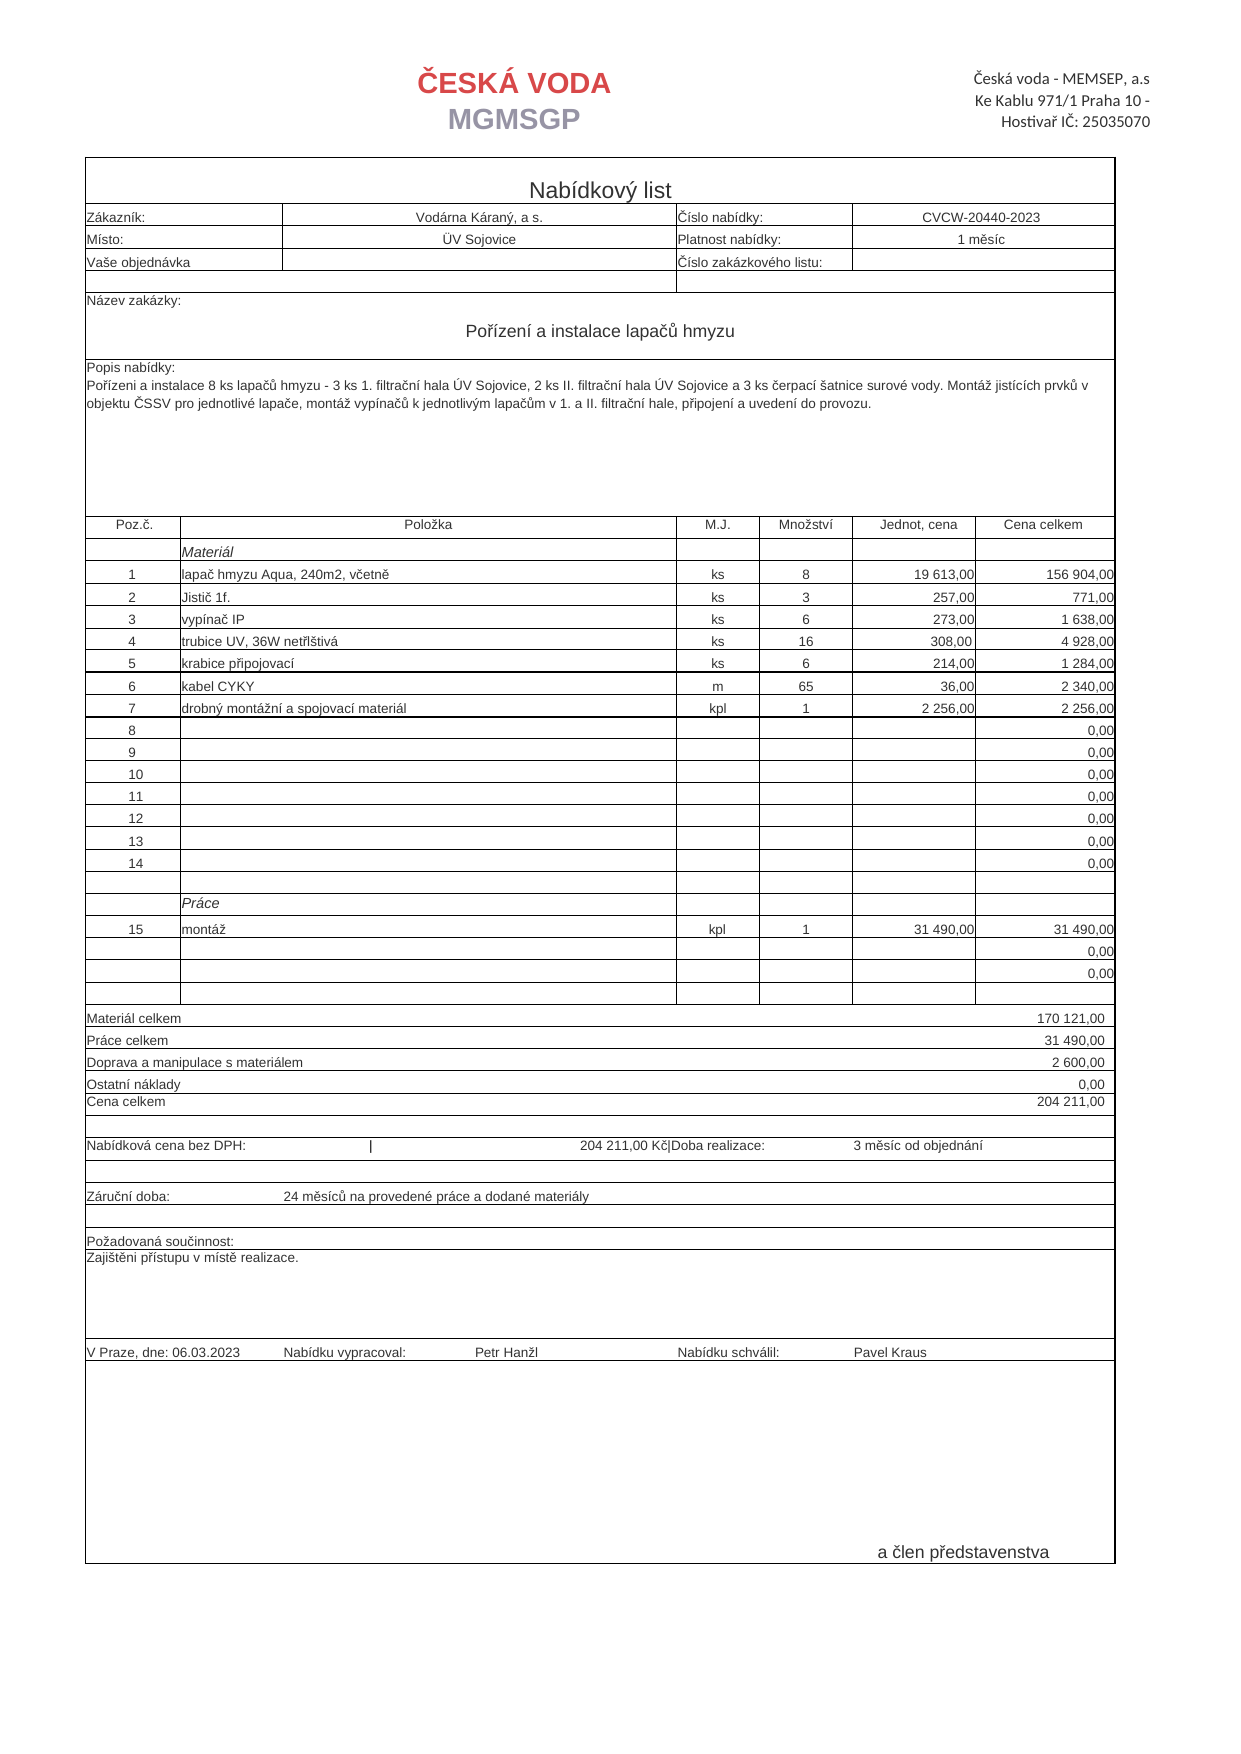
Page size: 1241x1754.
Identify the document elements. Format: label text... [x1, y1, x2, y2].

table_cell [677, 761, 759, 782]
table_cell 1 [86, 561, 180, 582]
table_cell [853, 850, 975, 871]
table_cell [181, 783, 676, 804]
table_cell Nabídku schválil: Pavel Kraus [676, 1339, 1114, 1360]
table_cell 2 256,00 [853, 695, 975, 716]
table_cell Místo: [86, 226, 282, 247]
table_cell [760, 718, 852, 738]
table_cell 8 [760, 561, 852, 582]
table_cell Zákazník: [86, 204, 282, 225]
table_cell Práce [181, 894, 676, 915]
table_cell trubice UV, 36W netřlštivá [181, 629, 676, 649]
table_cell [853, 805, 975, 826]
table_cell 0,00 [976, 960, 1114, 982]
table_cell Popis nabídky: Pořízeni a instalace 8 ks lapačů hmyzu - 3 ks 1. filtrační hala ÚV Sojovice, 2 ks II. filtrační hala ÚV Sojovice a 3 ks čerpací šatnice surové vody. Montáž jistících prvků v objektu ČSSV pro jednotlivé lapače, montáž vypínačů k jednotlivým lapačům v 1. a II. filtrační hale, připojení a uvedení do provozu. [86, 360, 1114, 516]
table_cell [853, 827, 975, 849]
table_cell 10 [86, 761, 180, 782]
table_cell Zajištěni přístupu v místě realizace. [86, 1250, 1114, 1338]
table_cell V Praze, dne: 06.03.2023 [86, 1339, 282, 1360]
table_cell 15 [86, 916, 180, 937]
table_cell [853, 761, 975, 782]
table_cell 1 měsíc [853, 226, 1114, 247]
table_cell Cena celkem 204 211,00 [86, 1094, 1114, 1115]
table_cell [181, 827, 676, 849]
table_cell [853, 249, 1114, 270]
table_cell [181, 718, 676, 738]
table_cell Doprava a manipulace s materiálem 2 600,00 [86, 1049, 1114, 1070]
table_cell [86, 1116, 1114, 1137]
table_cell Jistič 1f. [181, 584, 676, 605]
table_cell 0,00 [976, 718, 1114, 738]
table_cell [86, 1161, 1114, 1182]
table_cell [677, 938, 759, 959]
table_cell [853, 718, 975, 738]
table_cell 214,00 [853, 650, 975, 671]
text ČESKÁ VODA MGMSGP [79, 66, 1121, 136]
table_cell 1 638,00 [976, 606, 1114, 627]
table_cell ks [677, 650, 759, 671]
table_cell [181, 983, 676, 1004]
table_cell 12 [86, 805, 180, 826]
table_cell 273,00 [853, 606, 975, 627]
table_cell 16 [760, 629, 852, 649]
table_cell ÜV Sojovice [283, 226, 676, 247]
table_cell 2 340,00 [976, 673, 1114, 694]
table_cell [760, 805, 852, 826]
table_cell kpl [677, 695, 759, 716]
table_cell 4 [86, 629, 180, 649]
table_cell 0,00 [976, 805, 1114, 826]
table_cell 36,00 [853, 673, 975, 694]
table_cell [853, 894, 975, 915]
table_cell [853, 539, 975, 560]
table_cell Poz.č. [86, 517, 180, 538]
table_cell 6 [86, 673, 180, 694]
table_cell 14 [86, 850, 180, 871]
table_cell Materiál [181, 539, 676, 560]
table_cell [677, 983, 759, 1004]
table_cell Položka [181, 517, 676, 538]
table_cell 13 [86, 827, 180, 849]
table_cell 0,00 [976, 938, 1114, 959]
table_cell Platnost nabídky: [677, 226, 852, 247]
table_cell Vaše objednávka [86, 249, 282, 270]
table_cell 2 256,00 [976, 695, 1114, 716]
table_cell [86, 1205, 1114, 1227]
table_cell m [677, 673, 759, 694]
table_cell 156 904,00 [976, 561, 1114, 582]
table_cell drobný montážní a spojovací materiál [181, 695, 676, 716]
table_cell Materiál celkem 170 121,00 [86, 1005, 1114, 1026]
table_cell [677, 539, 759, 560]
table_cell 1 284,00 [976, 650, 1114, 671]
table_cell 1 [760, 695, 852, 716]
table_cell 4 928,00 [976, 629, 1114, 649]
table_cell [677, 894, 759, 915]
table_cell [181, 938, 676, 959]
table_cell [976, 872, 1114, 893]
table_cell [677, 783, 759, 804]
table_cell [181, 761, 676, 782]
table_cell [760, 850, 852, 871]
table_cell Množství [760, 517, 852, 538]
table_cell [760, 539, 852, 560]
table_cell [760, 960, 852, 982]
table_cell 6 [760, 650, 852, 671]
table_cell 2 [86, 584, 180, 605]
table_cell [853, 783, 975, 804]
table_cell Vodárna Káraný, a s. [283, 204, 676, 225]
table_cell 65 [760, 673, 852, 694]
table_cell kpl [677, 916, 759, 937]
table_cell Nabídková cena bez DPH: | 204 211,00 Kč|Doba realizace: [86, 1138, 852, 1159]
table_cell [760, 938, 852, 959]
table_cell [86, 938, 180, 959]
table_cell [181, 805, 676, 826]
table_cell 6 [760, 606, 852, 627]
table_cell [853, 960, 975, 982]
table_cell ks [677, 584, 759, 605]
table_cell 1 [760, 916, 852, 937]
table_cell [677, 960, 759, 982]
table_cell [677, 805, 759, 826]
table_cell [677, 850, 759, 871]
table_cell [760, 783, 852, 804]
table_cell 3 [86, 606, 180, 627]
table_cell 8 [86, 718, 180, 738]
table_cell [853, 938, 975, 959]
table_cell [760, 739, 852, 760]
table_cell [86, 872, 180, 893]
table_cell [760, 983, 852, 1004]
table_cell Jednot, cena [853, 517, 975, 538]
table_cell [760, 872, 852, 893]
table_cell Název zakázky: Pořízení a instalace lapačů hmyzu [86, 293, 1114, 359]
table_cell [283, 249, 676, 270]
table_cell 19 613,00 [853, 561, 975, 582]
table_cell Práce celkem 31 490,00 [86, 1027, 1114, 1048]
table_cell [86, 960, 180, 982]
table_cell kabel CYKY [181, 673, 676, 694]
table_cell [86, 983, 180, 1004]
table_cell [86, 271, 676, 292]
table_cell [976, 539, 1114, 560]
table_cell vypínač IP [181, 606, 676, 627]
table_cell [677, 872, 759, 893]
table_cell [677, 718, 759, 738]
table_cell 771,00 [976, 584, 1114, 605]
table_cell Ostatní náklady 0,00 [86, 1071, 1114, 1093]
table_cell [86, 539, 180, 560]
table_cell a člen představenstva [86, 1361, 1114, 1562]
table_cell ks [677, 561, 759, 582]
table_cell [86, 894, 180, 915]
table_cell [976, 894, 1114, 915]
table_cell Číslo nabídky: [677, 204, 852, 225]
table_cell [181, 872, 676, 893]
table_cell Cena celkem [976, 517, 1114, 538]
table_cell 257,00 [853, 584, 975, 605]
table_cell [760, 827, 852, 849]
table_cell [677, 271, 1114, 292]
table_cell montáž [181, 916, 676, 937]
table_cell [677, 827, 759, 849]
table_cell Číslo zakázkového listu: [677, 249, 852, 270]
table_cell 7 [86, 695, 180, 716]
table_cell krabice připojovací [181, 650, 676, 671]
table_cell ks [677, 629, 759, 649]
table_cell 0,00 [976, 739, 1114, 760]
table_cell lapač hmyzu Aqua, 240m2, včetně [181, 561, 676, 582]
table_cell M.J. [677, 517, 759, 538]
table_header Nabídkový list [86, 158, 1114, 203]
table_cell 3 měsíc od objednání [852, 1138, 1114, 1159]
table_cell [181, 960, 676, 982]
table_cell 5 [86, 650, 180, 671]
table_cell Požadovaná součinnost: [86, 1228, 1114, 1249]
table_cell 308,00 [853, 629, 975, 649]
table_cell 31 490,00 [976, 916, 1114, 937]
table_cell [853, 983, 975, 1004]
table_cell 0,00 [976, 783, 1114, 804]
table_cell 0,00 [976, 850, 1114, 871]
table_cell 31 490,00 [853, 916, 975, 937]
table_cell [677, 739, 759, 760]
table_cell [976, 983, 1114, 1004]
table_cell [853, 872, 975, 893]
table_cell [853, 739, 975, 760]
table_cell 9 [86, 739, 180, 760]
table_cell [181, 850, 676, 871]
table_cell 3 [760, 584, 852, 605]
table_cell 11 [86, 783, 180, 804]
table_cell [181, 739, 676, 760]
table_cell [760, 894, 852, 915]
table_cell [760, 761, 852, 782]
table_cell Záruční doba: [86, 1183, 282, 1204]
table_cell 0,00 [976, 761, 1114, 782]
table_cell 24 měsíců na provedené práce a dodané materiály [282, 1183, 1114, 1204]
table_cell Nabídku vypracoval: Petr Hanžl [282, 1339, 676, 1360]
table_cell 0,00 [976, 827, 1114, 849]
table_cell CVCW-20440-2023 [853, 204, 1114, 225]
table_cell ks [677, 606, 759, 627]
